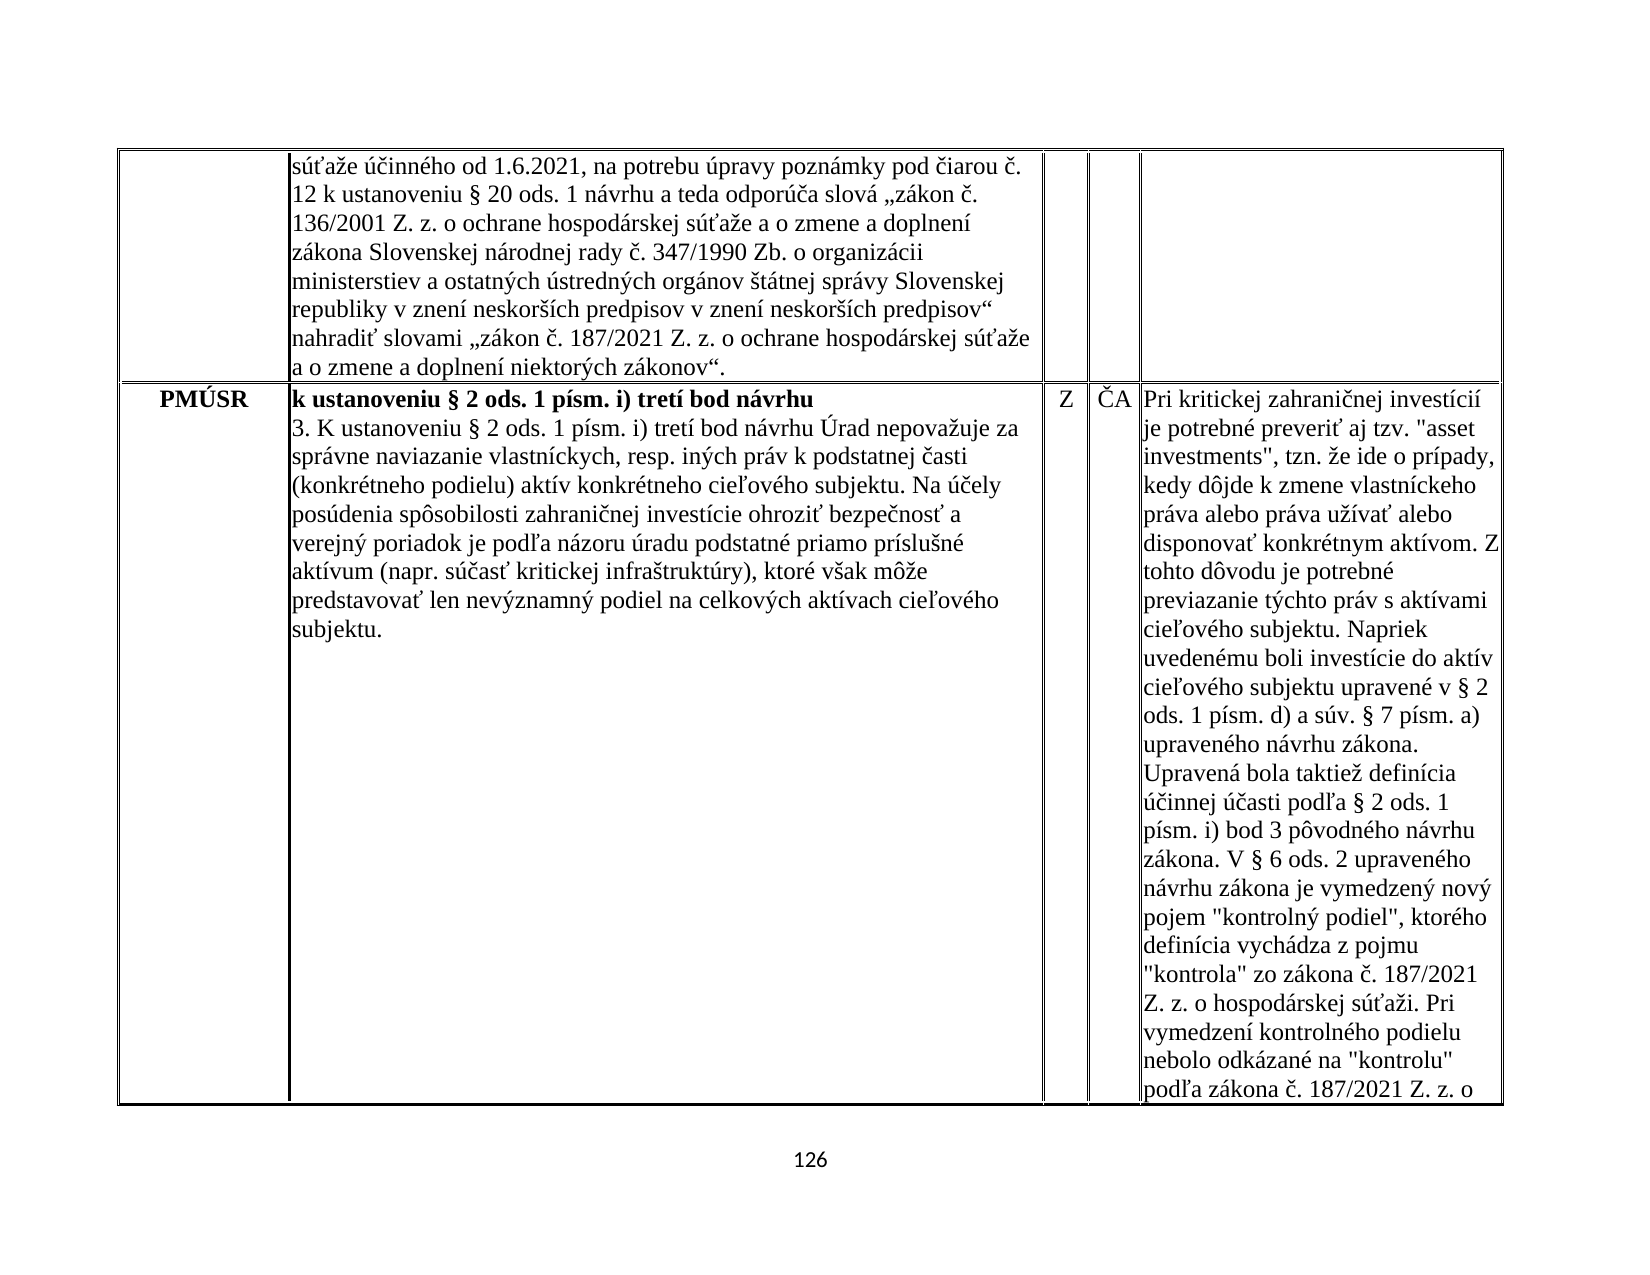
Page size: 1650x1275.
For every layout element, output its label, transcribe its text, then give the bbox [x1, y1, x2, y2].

table_cell PMÚSR [120, 151, 289, 381]
table_cell PMÚSR [118, 381, 289, 1103]
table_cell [289, 151, 1044, 381]
table_cell ČA [1089, 384, 1141, 1103]
table_cell O [1044, 151, 1088, 381]
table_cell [1141, 381, 1502, 1103]
table_cell Z [1044, 384, 1088, 1103]
table_cell A [1089, 151, 1141, 381]
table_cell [289, 384, 1044, 1103]
table_cell [1141, 151, 1501, 381]
